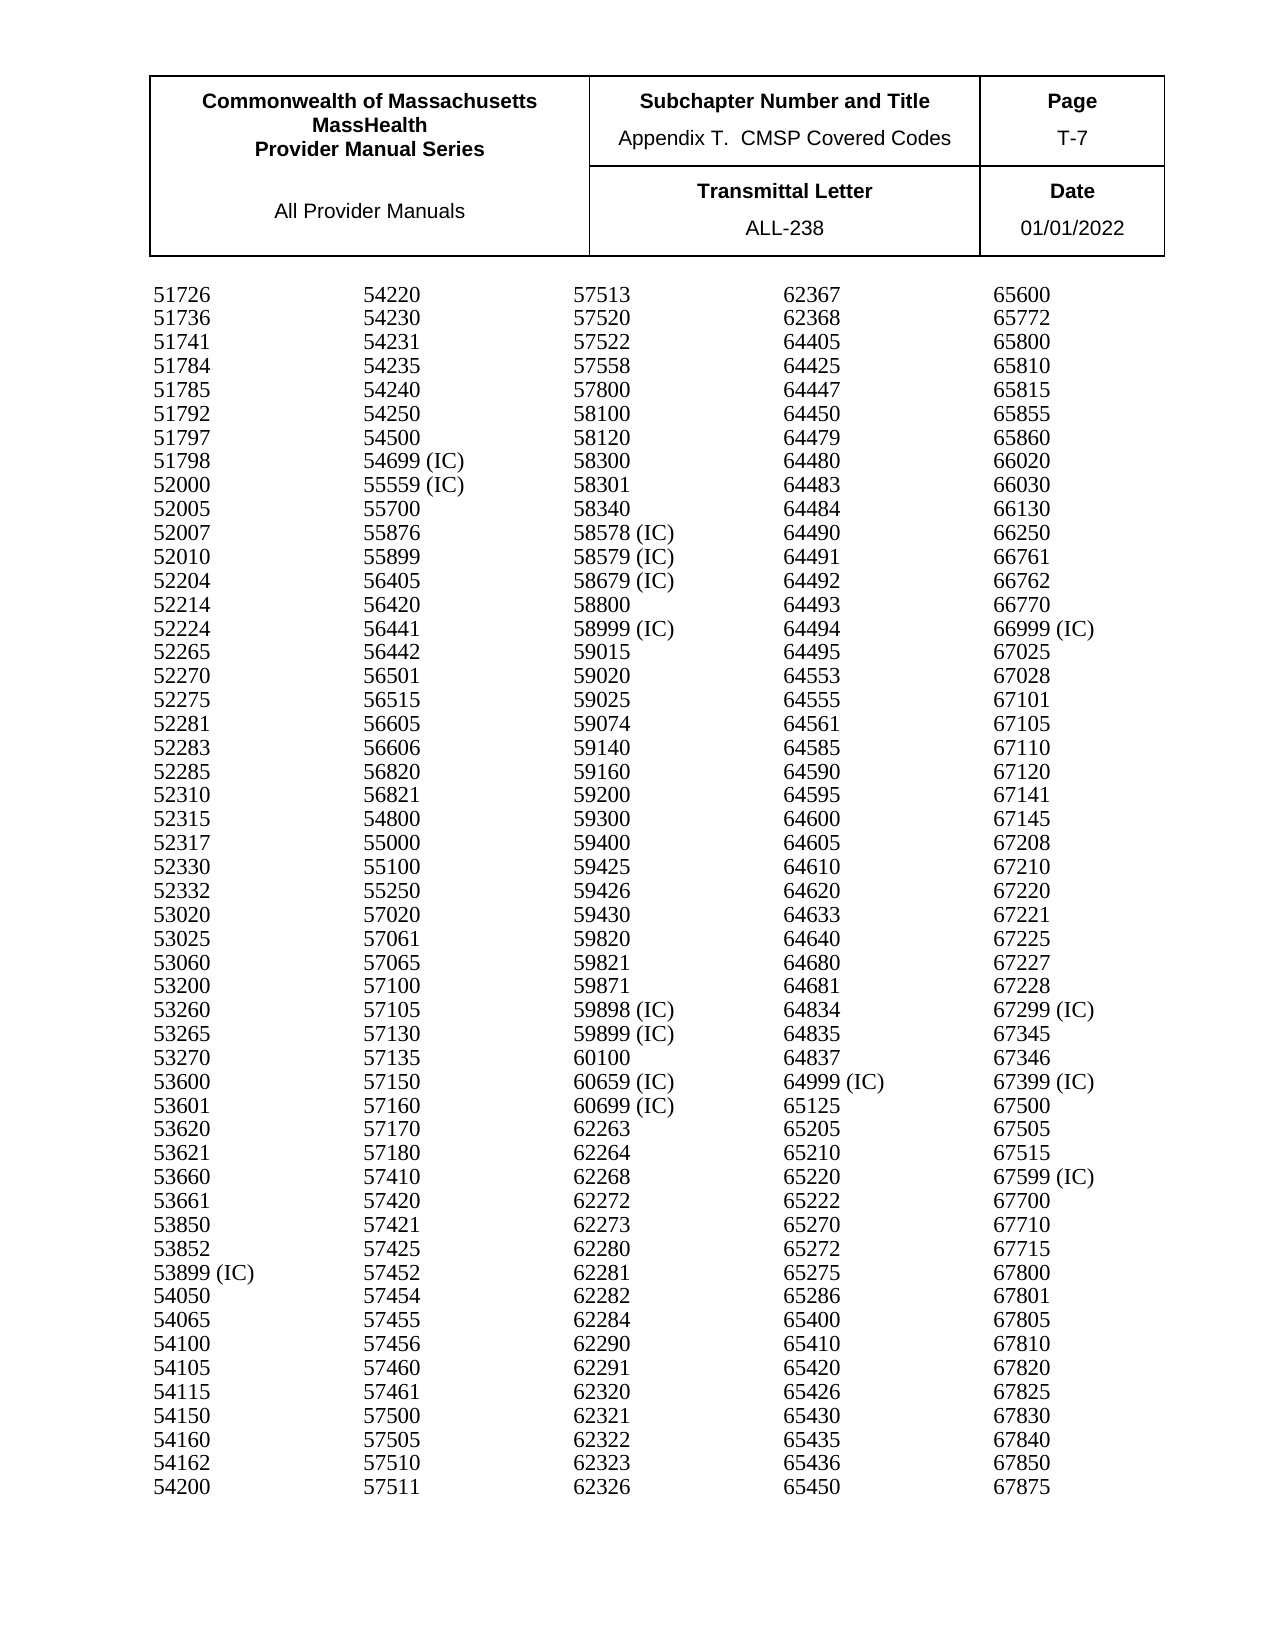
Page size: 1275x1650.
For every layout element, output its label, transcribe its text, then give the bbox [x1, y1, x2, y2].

text 54230 [360, 307, 495, 331]
text 53600 [150, 1070, 285, 1094]
text 54500 [360, 426, 495, 450]
text 64483 [780, 474, 915, 498]
text 55700 [360, 498, 495, 521]
text 65286 [780, 1285, 915, 1309]
text 57511 [360, 1476, 495, 1499]
text 59160 [570, 760, 705, 784]
text 65420 [780, 1356, 915, 1380]
text 62326 [570, 1476, 705, 1499]
text 56441 [360, 617, 495, 641]
text 57500 [360, 1404, 495, 1428]
text 52310 [150, 784, 285, 808]
text 53899 (IC) [150, 1261, 285, 1285]
text 58120 [570, 426, 705, 450]
text 54100 [150, 1332, 285, 1356]
text 54220 [360, 283, 495, 307]
text 60100 [570, 1046, 705, 1070]
text 65275 [780, 1261, 915, 1285]
text 67830 [990, 1404, 1125, 1428]
text 64495 [780, 641, 915, 664]
text 64561 [780, 712, 915, 736]
text 59899 (IC) [570, 1022, 705, 1046]
text 53601 [150, 1094, 285, 1118]
text 51792 [150, 402, 285, 426]
text 67500 [990, 1094, 1125, 1118]
text 67208 [990, 832, 1125, 855]
text 67028 [990, 664, 1125, 688]
text 56501 [360, 664, 495, 688]
text 57800 [570, 378, 705, 402]
text 64835 [780, 1022, 915, 1046]
text 56515 [360, 688, 495, 712]
text 57425 [360, 1237, 495, 1261]
text 62321 [570, 1404, 705, 1428]
text 67715 [990, 1237, 1125, 1261]
text 56420 [360, 593, 495, 617]
text 66770 [990, 593, 1125, 617]
text 67145 [990, 808, 1125, 832]
text 64680 [780, 951, 915, 975]
text 53661 [150, 1189, 285, 1213]
text 52315 [150, 808, 285, 832]
text 59140 [570, 736, 705, 760]
text 59300 [570, 808, 705, 832]
text 57456 [360, 1332, 495, 1356]
text 59821 [570, 951, 705, 975]
text 65270 [780, 1213, 915, 1237]
text 67120 [990, 760, 1125, 784]
text 64595 [780, 784, 915, 808]
text 62320 [570, 1380, 705, 1404]
text 67345 [990, 1022, 1125, 1046]
text 57410 [360, 1166, 495, 1189]
text 56605 [360, 712, 495, 736]
text 67825 [990, 1380, 1125, 1404]
text 64447 [780, 378, 915, 402]
text 53270 [150, 1046, 285, 1070]
text 54065 [150, 1309, 285, 1332]
text 57520 [570, 307, 705, 331]
text 65600 [990, 283, 1125, 307]
text 64553 [780, 664, 915, 688]
text 53020 [150, 903, 285, 927]
text 54699 (IC) [360, 450, 495, 474]
text 54115 [150, 1380, 285, 1404]
text 52275 [150, 688, 285, 712]
text 55876 [360, 521, 495, 545]
text 58100 [570, 402, 705, 426]
text 64555 [780, 688, 915, 712]
text 57455 [360, 1309, 495, 1332]
text 65450 [780, 1476, 915, 1499]
text 64492 [780, 569, 915, 593]
text 57135 [360, 1046, 495, 1070]
text 67141 [990, 784, 1125, 808]
text 55100 [360, 855, 495, 879]
text 64590 [780, 760, 915, 784]
text 67399 (IC) [990, 1070, 1125, 1094]
text 57510 [360, 1452, 495, 1476]
text 57522 [570, 331, 705, 354]
text 64425 [780, 354, 915, 378]
text 51736 [150, 307, 285, 331]
text 57100 [360, 975, 495, 998]
text 57065 [360, 951, 495, 975]
text 56821 [360, 784, 495, 808]
text 57160 [360, 1094, 495, 1118]
text 59898 (IC) [570, 998, 705, 1022]
text 64837 [780, 1046, 915, 1070]
text 59025 [570, 688, 705, 712]
text 64585 [780, 736, 915, 760]
text 67105 [990, 712, 1125, 736]
text 59430 [570, 903, 705, 927]
text 64640 [780, 927, 915, 951]
text 65222 [780, 1189, 915, 1213]
text 65855 [990, 402, 1125, 426]
text 62323 [570, 1452, 705, 1476]
text 59015 [570, 641, 705, 664]
text 65400 [780, 1309, 915, 1332]
text 58999 (IC) [570, 617, 705, 641]
text 64405 [780, 331, 915, 354]
text 65220 [780, 1166, 915, 1189]
text 52204 [150, 569, 285, 593]
text 51798 [150, 450, 285, 474]
text 64620 [780, 879, 915, 903]
text 66020 [990, 450, 1125, 474]
text 53260 [150, 998, 285, 1022]
text 65810 [990, 354, 1125, 378]
text 53265 [150, 1022, 285, 1046]
text 57105 [360, 998, 495, 1022]
text 53660 [150, 1166, 285, 1189]
text 62291 [570, 1356, 705, 1380]
text 62268 [570, 1166, 705, 1189]
text 67840 [990, 1428, 1125, 1452]
text 51797 [150, 426, 285, 450]
text 54105 [150, 1356, 285, 1380]
text 64633 [780, 903, 915, 927]
text 52224 [150, 617, 285, 641]
text 64610 [780, 855, 915, 879]
text 67227 [990, 951, 1125, 975]
text 52332 [150, 879, 285, 903]
text 54150 [150, 1404, 285, 1428]
text 66130 [990, 498, 1125, 521]
text 57461 [360, 1380, 495, 1404]
text 67805 [990, 1309, 1125, 1332]
text 52270 [150, 664, 285, 688]
text 58579 (IC) [570, 545, 705, 569]
text 66250 [990, 521, 1125, 545]
text 67801 [990, 1285, 1125, 1309]
text 57460 [360, 1356, 495, 1380]
text 52010 [150, 545, 285, 569]
text 64493 [780, 593, 915, 617]
text 64479 [780, 426, 915, 450]
text 67210 [990, 855, 1125, 879]
text 57020 [360, 903, 495, 927]
text 54240 [360, 378, 495, 402]
text 65125 [780, 1094, 915, 1118]
text 55559 (IC) [360, 474, 495, 498]
text 67800 [990, 1261, 1125, 1285]
text 66761 [990, 545, 1125, 569]
text 54050 [150, 1285, 285, 1309]
text 65435 [780, 1428, 915, 1452]
text 64681 [780, 975, 915, 998]
text 56820 [360, 760, 495, 784]
text 52005 [150, 498, 285, 521]
text 52000 [150, 474, 285, 498]
text 65436 [780, 1452, 915, 1476]
text 67101 [990, 688, 1125, 712]
text 62284 [570, 1309, 705, 1332]
text 54200 [150, 1476, 285, 1499]
text 62368 [780, 307, 915, 331]
text 57505 [360, 1428, 495, 1452]
text 64494 [780, 617, 915, 641]
text 65205 [780, 1118, 915, 1142]
text 65272 [780, 1237, 915, 1261]
text 66762 [990, 569, 1125, 593]
text 67225 [990, 927, 1125, 951]
text 56606 [360, 736, 495, 760]
text 52281 [150, 712, 285, 736]
text 67875 [990, 1476, 1125, 1499]
text 62282 [570, 1285, 705, 1309]
text 52007 [150, 521, 285, 545]
text 53620 [150, 1118, 285, 1142]
text 58301 [570, 474, 705, 498]
text 59425 [570, 855, 705, 879]
text 57421 [360, 1213, 495, 1237]
text 57180 [360, 1142, 495, 1166]
text 57454 [360, 1285, 495, 1309]
text 62263 [570, 1118, 705, 1142]
text 59400 [570, 832, 705, 855]
text 65815 [990, 378, 1125, 402]
text 64491 [780, 545, 915, 569]
text 67221 [990, 903, 1125, 927]
text 58800 [570, 593, 705, 617]
text 51741 [150, 331, 285, 354]
text 55899 [360, 545, 495, 569]
text 67599 (IC) [990, 1166, 1125, 1189]
text 65860 [990, 426, 1125, 450]
text 59074 [570, 712, 705, 736]
text 51785 [150, 378, 285, 402]
text 57170 [360, 1118, 495, 1142]
text 57061 [360, 927, 495, 951]
text 57150 [360, 1070, 495, 1094]
text 64999 (IC) [780, 1070, 915, 1094]
text 56442 [360, 641, 495, 664]
text 67850 [990, 1452, 1125, 1476]
text 58679 (IC) [570, 569, 705, 593]
text 57513 [570, 283, 705, 307]
text 53200 [150, 975, 285, 998]
text 64490 [780, 521, 915, 545]
text 62264 [570, 1142, 705, 1166]
text 67810 [990, 1332, 1125, 1356]
text 62272 [570, 1189, 705, 1213]
text 62280 [570, 1237, 705, 1261]
text 53850 [150, 1213, 285, 1237]
text 59820 [570, 927, 705, 951]
text 57420 [360, 1189, 495, 1213]
text 67025 [990, 641, 1125, 664]
text 64600 [780, 808, 915, 832]
text 62290 [570, 1332, 705, 1356]
text 51784 [150, 354, 285, 378]
text 65430 [780, 1404, 915, 1428]
text 58340 [570, 498, 705, 521]
text 64480 [780, 450, 915, 474]
text 62367 [780, 283, 915, 307]
text 64834 [780, 998, 915, 1022]
text 52330 [150, 855, 285, 879]
text 58300 [570, 450, 705, 474]
text 58578 (IC) [570, 521, 705, 545]
text 54235 [360, 354, 495, 378]
text 66030 [990, 474, 1125, 498]
text 66999 (IC) [990, 617, 1125, 641]
text 55000 [360, 832, 495, 855]
text 53621 [150, 1142, 285, 1166]
text 59871 [570, 975, 705, 998]
text 54162 [150, 1452, 285, 1476]
text 55250 [360, 879, 495, 903]
text 62322 [570, 1428, 705, 1452]
text 67820 [990, 1356, 1125, 1380]
text 65772 [990, 307, 1125, 331]
text 67505 [990, 1118, 1125, 1142]
text 59426 [570, 879, 705, 903]
text 52214 [150, 593, 285, 617]
text 65426 [780, 1380, 915, 1404]
text 65800 [990, 331, 1125, 354]
text 56405 [360, 569, 495, 593]
text 67220 [990, 879, 1125, 903]
text 62281 [570, 1261, 705, 1285]
text 51726 [150, 283, 285, 307]
text 67700 [990, 1189, 1125, 1213]
text 52285 [150, 760, 285, 784]
text 67710 [990, 1213, 1125, 1237]
text 52283 [150, 736, 285, 760]
text 57130 [360, 1022, 495, 1046]
text 67110 [990, 736, 1125, 760]
text 64450 [780, 402, 915, 426]
text 52265 [150, 641, 285, 664]
text 65410 [780, 1332, 915, 1356]
text 54800 [360, 808, 495, 832]
text 67346 [990, 1046, 1125, 1070]
text 53060 [150, 951, 285, 975]
text 59020 [570, 664, 705, 688]
text 59200 [570, 784, 705, 808]
text 54250 [360, 402, 495, 426]
text 64484 [780, 498, 915, 521]
text 57558 [570, 354, 705, 378]
text 54231 [360, 331, 495, 354]
text 54160 [150, 1428, 285, 1452]
text 53025 [150, 927, 285, 951]
text 67299 (IC) [990, 998, 1125, 1022]
text 52317 [150, 832, 285, 855]
text 60699 (IC) [570, 1094, 705, 1118]
text 65210 [780, 1142, 915, 1166]
text 64605 [780, 832, 915, 855]
text 62273 [570, 1213, 705, 1237]
text 67228 [990, 975, 1125, 998]
text 60659 (IC) [570, 1070, 705, 1094]
text 57452 [360, 1261, 495, 1285]
text 53852 [150, 1237, 285, 1261]
text 67515 [990, 1142, 1125, 1166]
